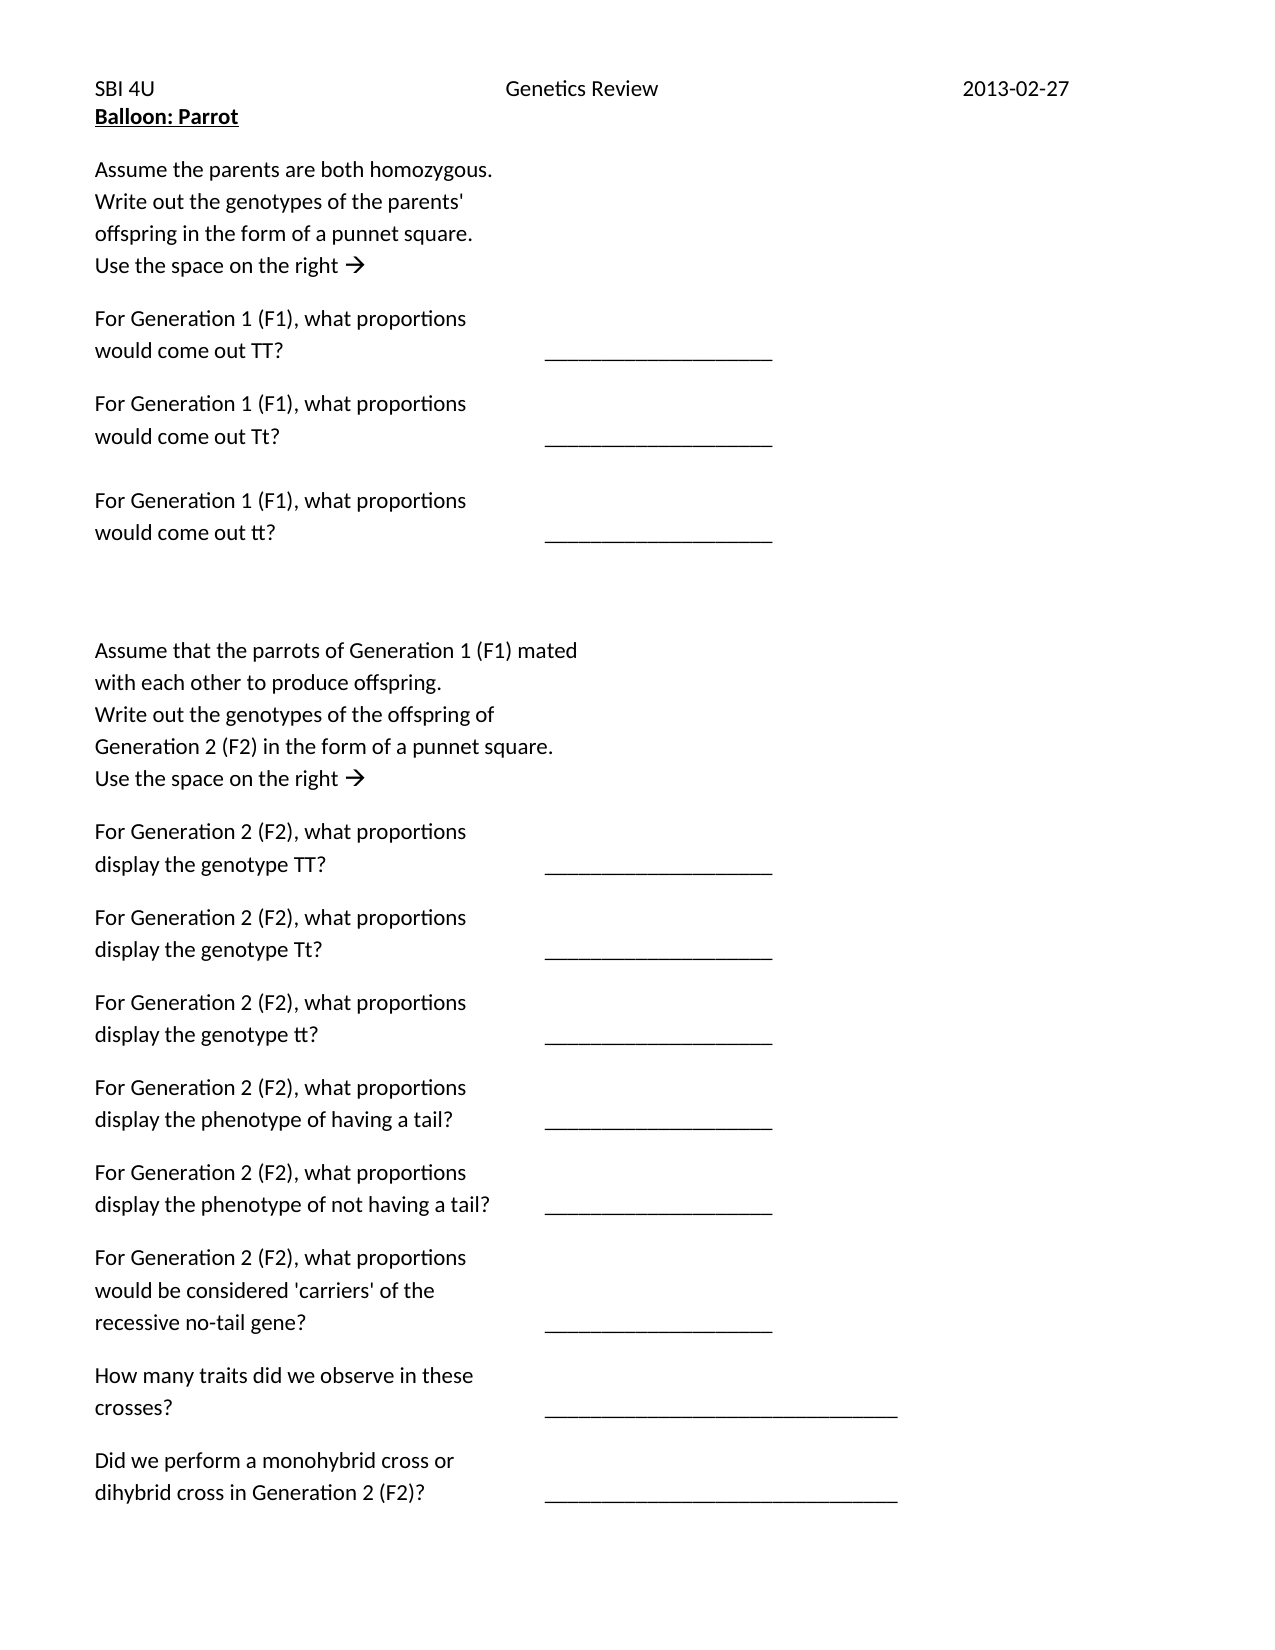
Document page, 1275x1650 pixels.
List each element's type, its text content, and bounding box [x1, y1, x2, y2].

text For Generation 2 (F2), what proportions would be considered 'carriers' of the recessive no-tail gene? ____________________ [94, 1243, 1181, 1336]
text For Generation 1 (F1), what proportions would come out Tt? ____________________ For Generation 1 (F1), what proportions would come out tt? ____________________ [94, 389, 1181, 611]
text For Generation 2 (F2), what proportions display the genotype tt? ____________________ [94, 988, 1181, 1048]
text How many traits did we observe in these crosses? _______________________________ [94, 1361, 1181, 1421]
text For Generation 2 (F2), what proportions display the genotype TT? ____________________ [94, 817, 1181, 878]
text For Generation 2 (F2), what proportions display the phenotype of having a tail? ____________________ [94, 1073, 1181, 1133]
text Assume the parents are both homozygous. Write out the genotypes of the parents' offspring in the form of a punnet square. Use the space on the right [94, 155, 1181, 279]
text For Generation 2 (F2), what proportions display the phenotype of not having a tail? ____________________ [94, 1158, 1181, 1218]
text For Generation 1 (F1), what proportions would come out TT? ____________________ [94, 304, 1181, 364]
text For Generation 2 (F2), what proportions display the genotype Tt? ____________________ [94, 903, 1181, 963]
text Did we perform a monohybrid cross or dihybrid cross in Generation 2 (F2)? _______________________________ [94, 1446, 1181, 1506]
text Assume that the parrots of Generation 1 (F1) mated with each other to produce offspring. Write out the genotypes of the offspring of Generation 2 (F2) in the form of a punnet square. Use the space on the right [94, 636, 1181, 792]
text Balloon: Parrot [94, 102, 1181, 130]
